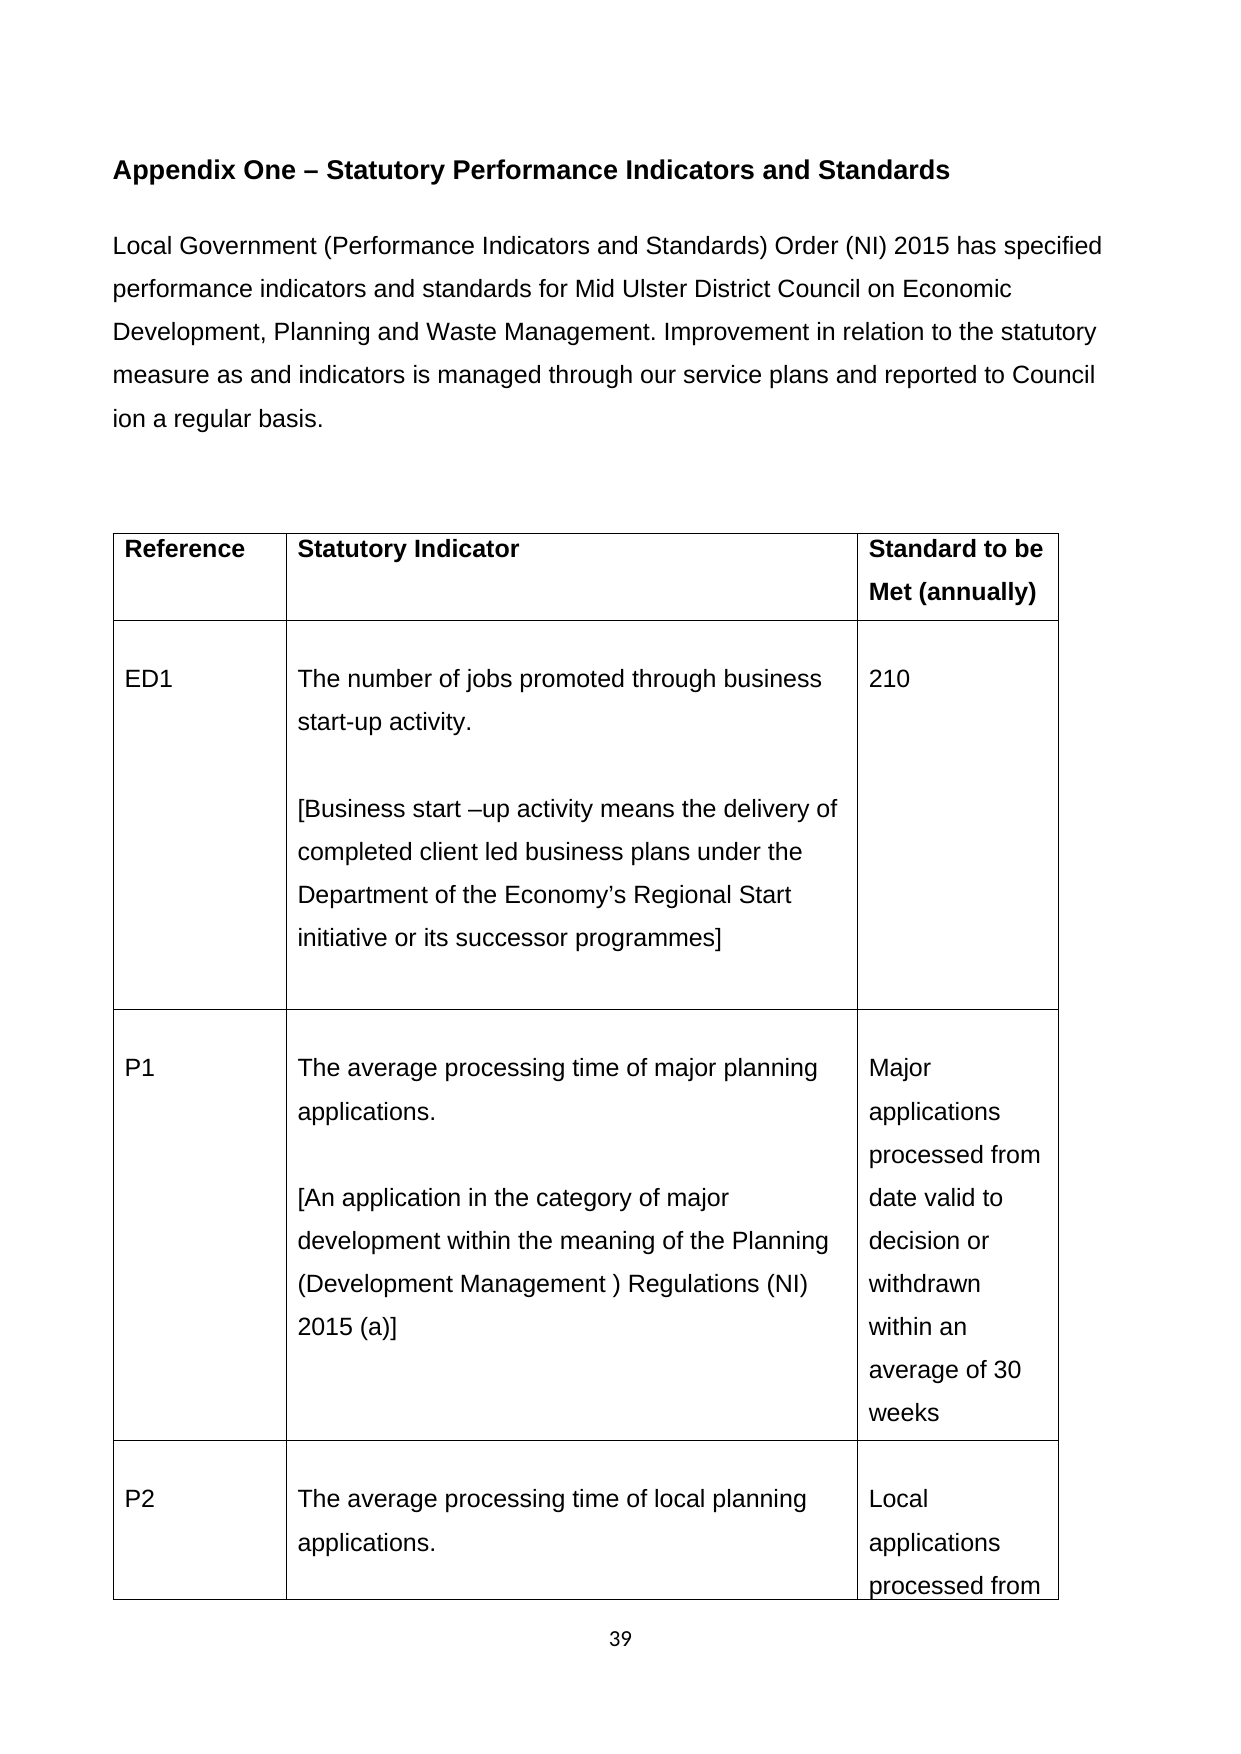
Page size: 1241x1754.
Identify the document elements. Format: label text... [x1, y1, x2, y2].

table_cell The average processing time of major planning applications. [An application in the category of major development within the meaning of the Planning (Development Management ) Regulations (NI) 2015 (a)] [287, 1010, 857, 1440]
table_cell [287, 1441, 857, 1599]
table_cell ED1 [114, 621, 286, 1009]
table_header Statutory Indicator [287, 534, 857, 620]
table_cell P2 [114, 1441, 286, 1599]
subtitle Appendix One – Statutory Performance Indicators and Standards [112, 154, 1128, 185]
table_header Standard to be Met (annually) [858, 534, 1058, 620]
table_header Reference [114, 534, 286, 620]
table_cell Major applications processed from date valid to decision or withdrawn within an average of 30 weeks [858, 1010, 1058, 1440]
table_cell P1 [114, 1010, 286, 1440]
table_cell 210 [858, 621, 1058, 1009]
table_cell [858, 1441, 1058, 1599]
text Local Government (Performance Indicators and Standards) Order (NI) 2015 has specified performance indicators and standards for Mid Ulster District Council on Economic Development, Planning and Waste Management. Improvement in relation to the statutory measure as and indicators is managed through our service plans and reported to Council ion a regular basis. [112, 231, 1128, 432]
table_cell The number of jobs promoted through business start-up activity. [Business start –up activity means the delivery of completed client led business plans under the Department of the Economy’s Regional Start initiative or its successor programmes] [287, 621, 857, 1009]
